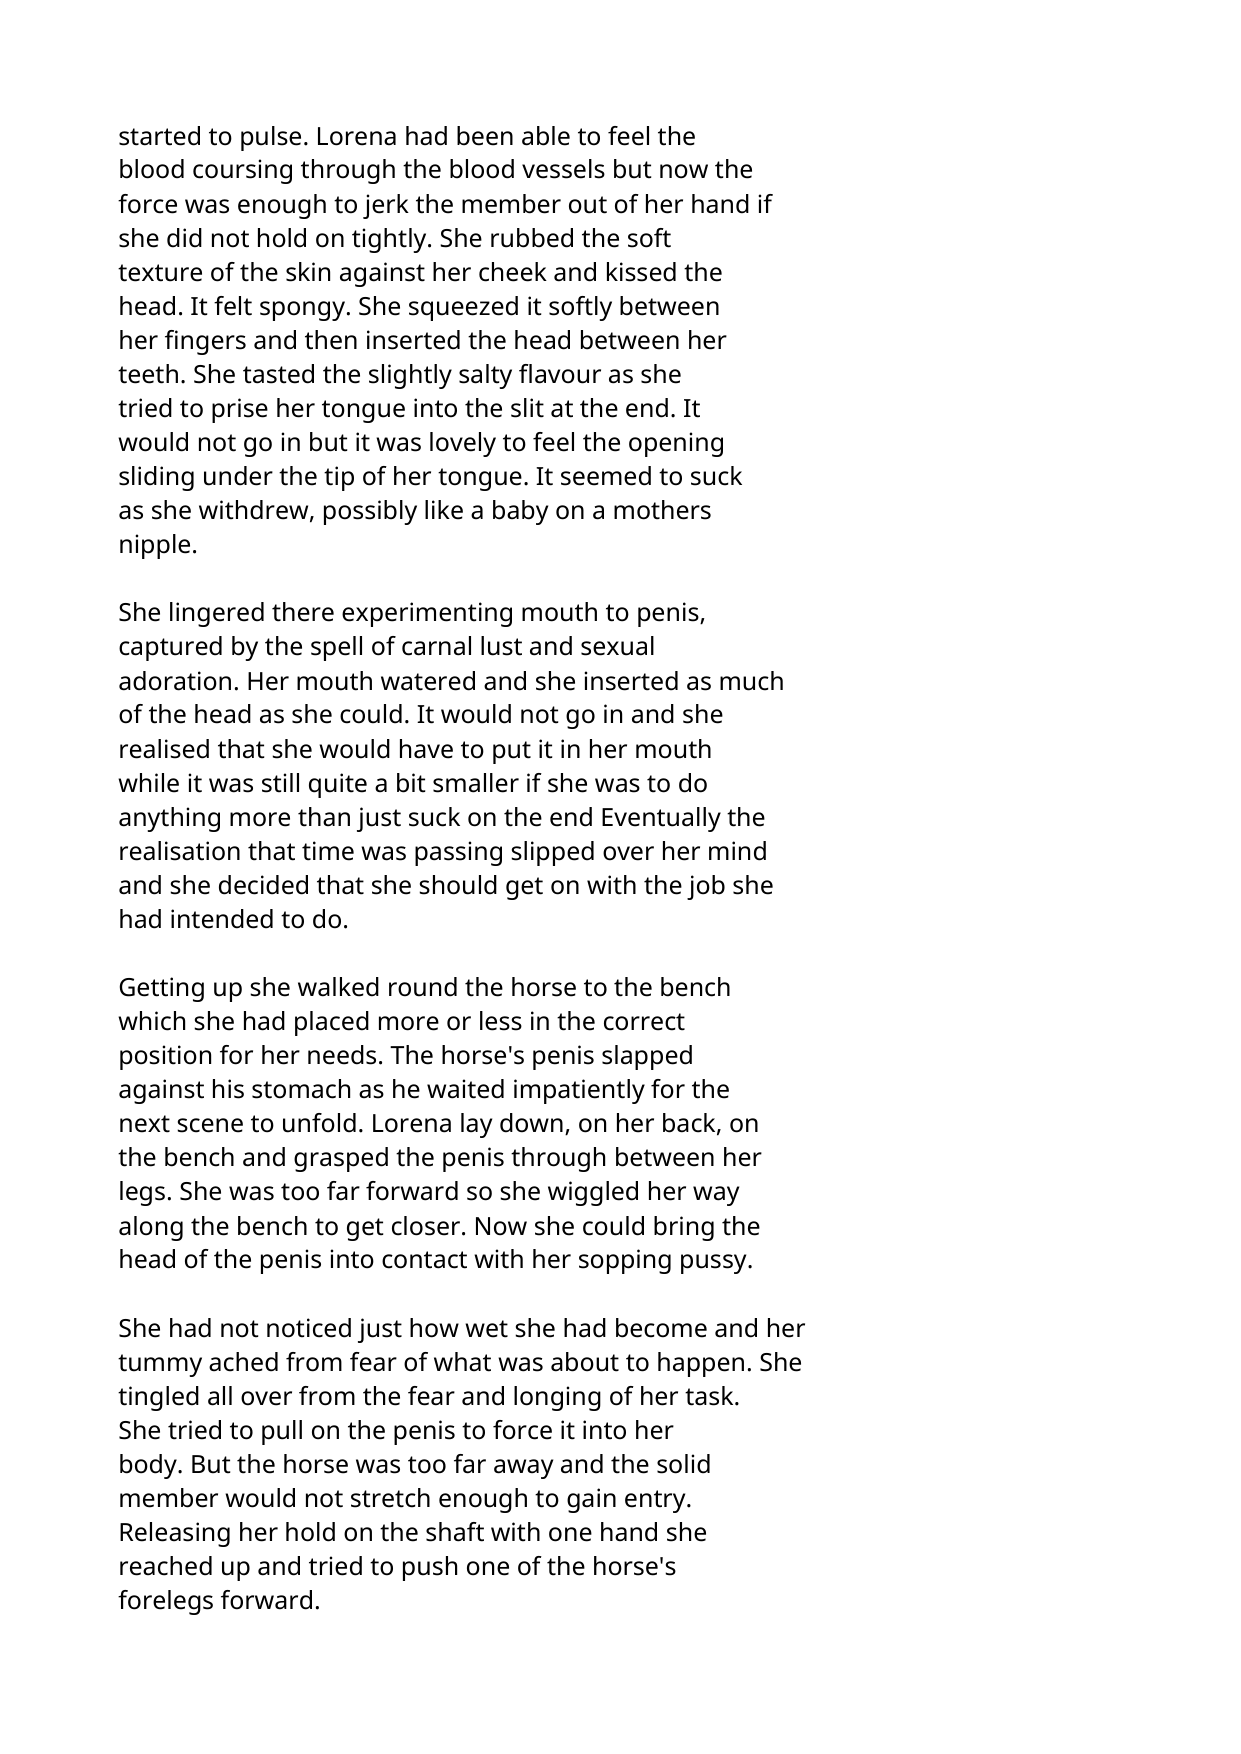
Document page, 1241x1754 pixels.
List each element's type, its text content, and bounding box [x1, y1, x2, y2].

text the bench and grasped the penis through between her [118, 1140, 1122, 1174]
text position for her needs. The horse's penis slapped [118, 1038, 1122, 1072]
text while it was still quite a bit smaller if she was to do [118, 765, 1122, 799]
text reached up and tried to push one of the horse's [118, 1549, 1122, 1583]
text had intended to do. [118, 902, 1122, 936]
text tingled all over from the fear and longing of her task. [118, 1378, 1122, 1412]
text anything more than just suck on the end Eventually the [118, 799, 1122, 833]
text against his stomach as he waited impatiently for the [118, 1072, 1122, 1106]
text She tried to pull on the penis to force it into her [118, 1412, 1122, 1447]
text captured by the spell of carnal lust and sexual [118, 629, 1122, 663]
text tummy ached from fear of what was about to happen. She [118, 1344, 1122, 1378]
text which she had placed more or less in the correct [118, 1004, 1122, 1038]
text She lingered there experimenting mouth to penis, [118, 595, 1122, 629]
text she did not hold on tightly. She rubbed the soft [118, 220, 1122, 254]
text teeth. She tasted the slightly salty flavour as she [118, 357, 1122, 391]
text and she decided that she should get on with the job she [118, 867, 1122, 902]
text forelegs forward. [118, 1583, 1122, 1617]
text force was enough to jerk the member out of her hand if [118, 186, 1122, 220]
text adoration. Her mouth watered and she inserted as much [118, 663, 1122, 697]
text next scene to unfold. Lorena lay down, on her back, on [118, 1106, 1122, 1140]
text realisation that time was passing slipped over her mind [118, 833, 1122, 867]
text Getting up she walked round the horse to the bench [118, 970, 1122, 1004]
text her fingers and then inserted the head between her [118, 322, 1122, 357]
text She had not noticed just how wet she had become and her [118, 1310, 1122, 1344]
text realised that she would have to put it in her mouth [118, 731, 1122, 765]
text texture of the skin against her cheek and kissed the [118, 254, 1122, 288]
text legs. She was too far forward so she wiggled her way [118, 1174, 1122, 1208]
text along the bench to get closer. Now she could bring the [118, 1208, 1122, 1242]
text member would not stretch enough to gain entry. [118, 1481, 1122, 1515]
text head of the penis into contact with her sopping pussy. [118, 1242, 1122, 1276]
text would not go in but it was lovely to feel the opening [118, 425, 1122, 459]
text blood coursing through the blood vessels but now the [118, 152, 1122, 186]
text started to pulse. Lorena had been able to feel the [118, 118, 1122, 152]
text body. But the horse was too far away and the solid [118, 1447, 1122, 1481]
text head. It felt spongy. She squeezed it softly between [118, 288, 1122, 322]
text Releasing her hold on the shaft with one hand she [118, 1515, 1122, 1549]
text as she withdrew, possibly like a baby on a mothers [118, 493, 1122, 527]
text of the head as she could. It would not go in and she [118, 697, 1122, 731]
text nipple. [118, 527, 1122, 561]
text tried to prise her tongue into the slit at the end. It [118, 391, 1122, 425]
text sliding under the tip of her tongue. It seemed to suck [118, 459, 1122, 493]
